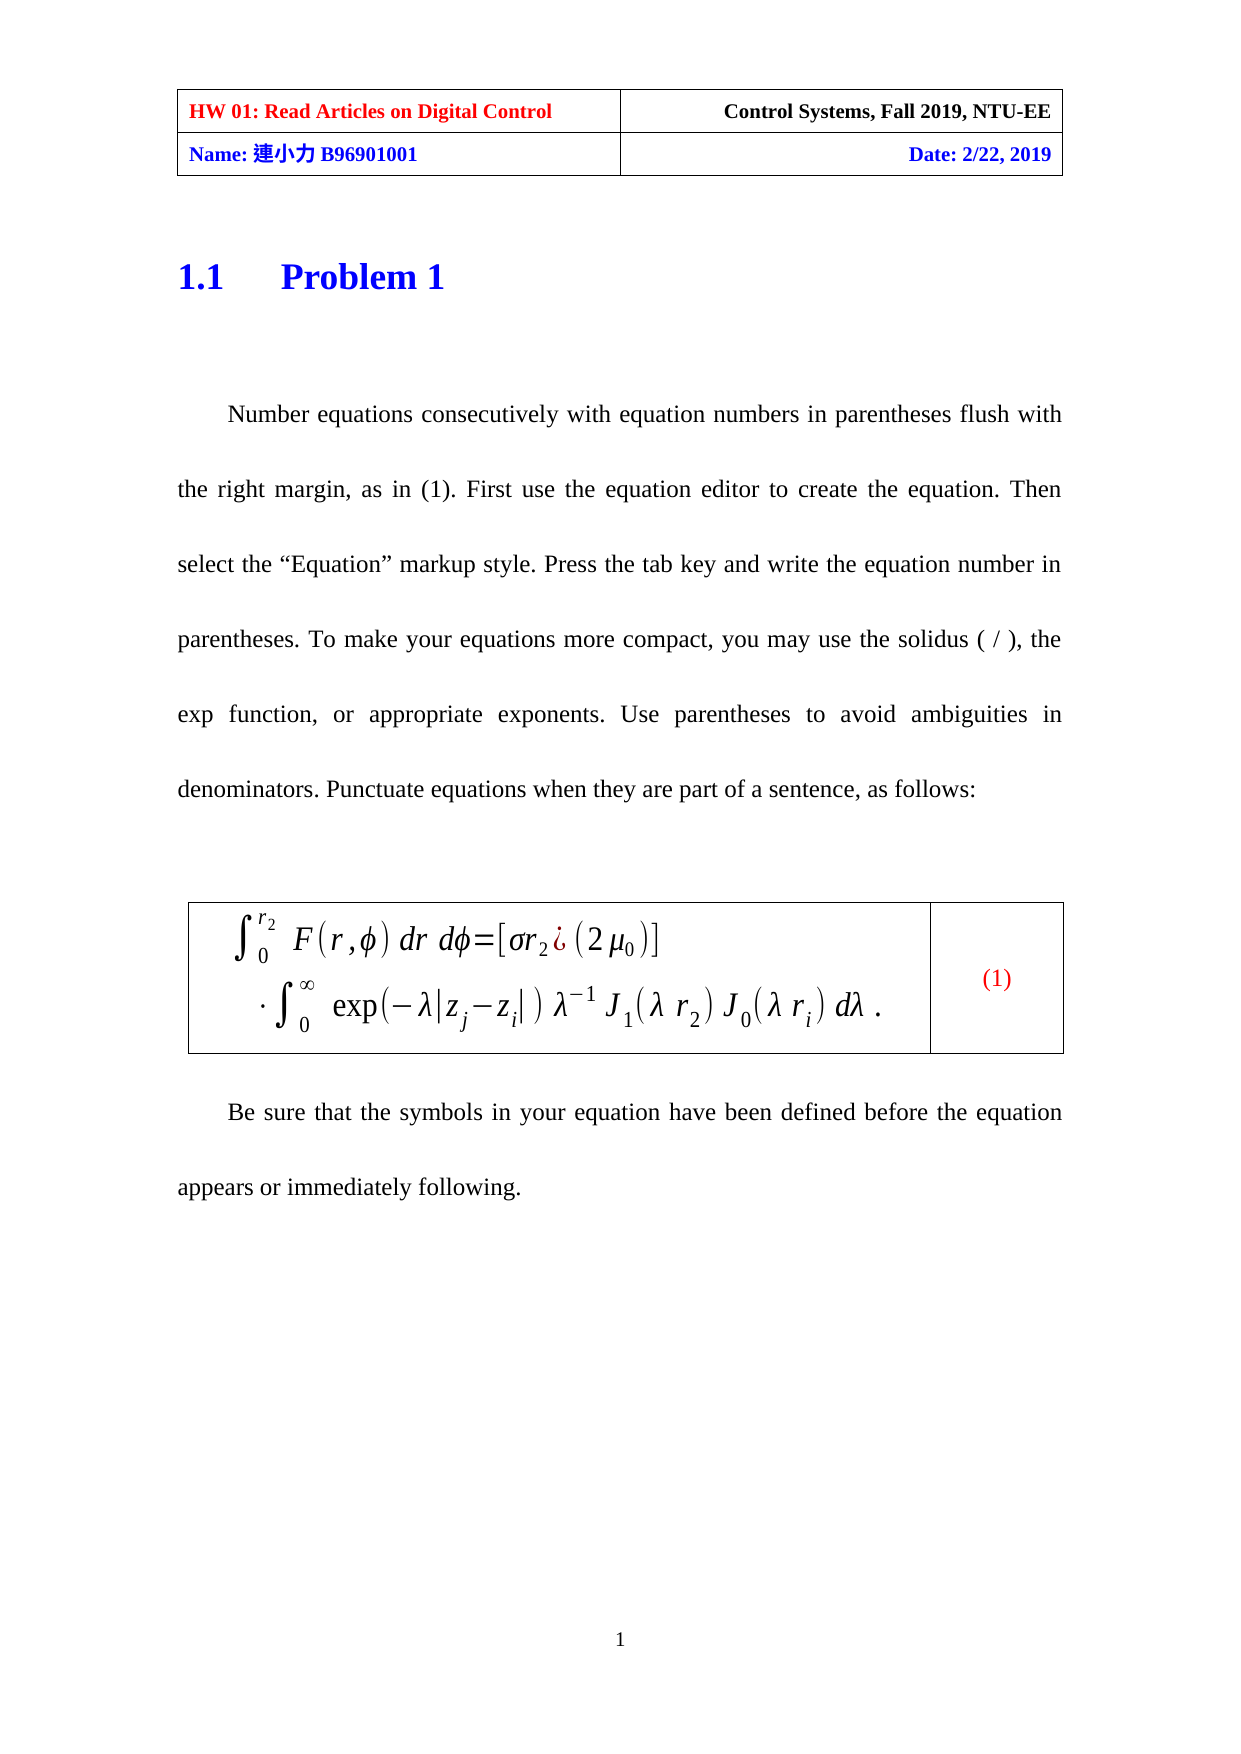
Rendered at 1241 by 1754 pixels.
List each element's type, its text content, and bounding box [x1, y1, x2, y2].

text Be sure that the symbols in your equation have been defined before the equation appears or immediately following. [177, 1093, 1063, 1205]
text Number equations consecutively with equation numbers in parentheses flush with the right margin, as in (1). First use the equation editor to create the equation. Then select the “Equation” markup style. Press the tab key and write the equation number in parentheses. To make your equations more compact, you may use the solidus ( / ), the exp function, or appropriate exponents. Use parentheses to avoid ambiguities in denominators. Punctuate equations when they are part of a sentence, as follows: [177, 394, 1063, 807]
subtitle Problem 1 [177, 239, 1063, 314]
table_header (1) [931, 903, 1063, 1053]
table_header [189, 903, 930, 1053]
